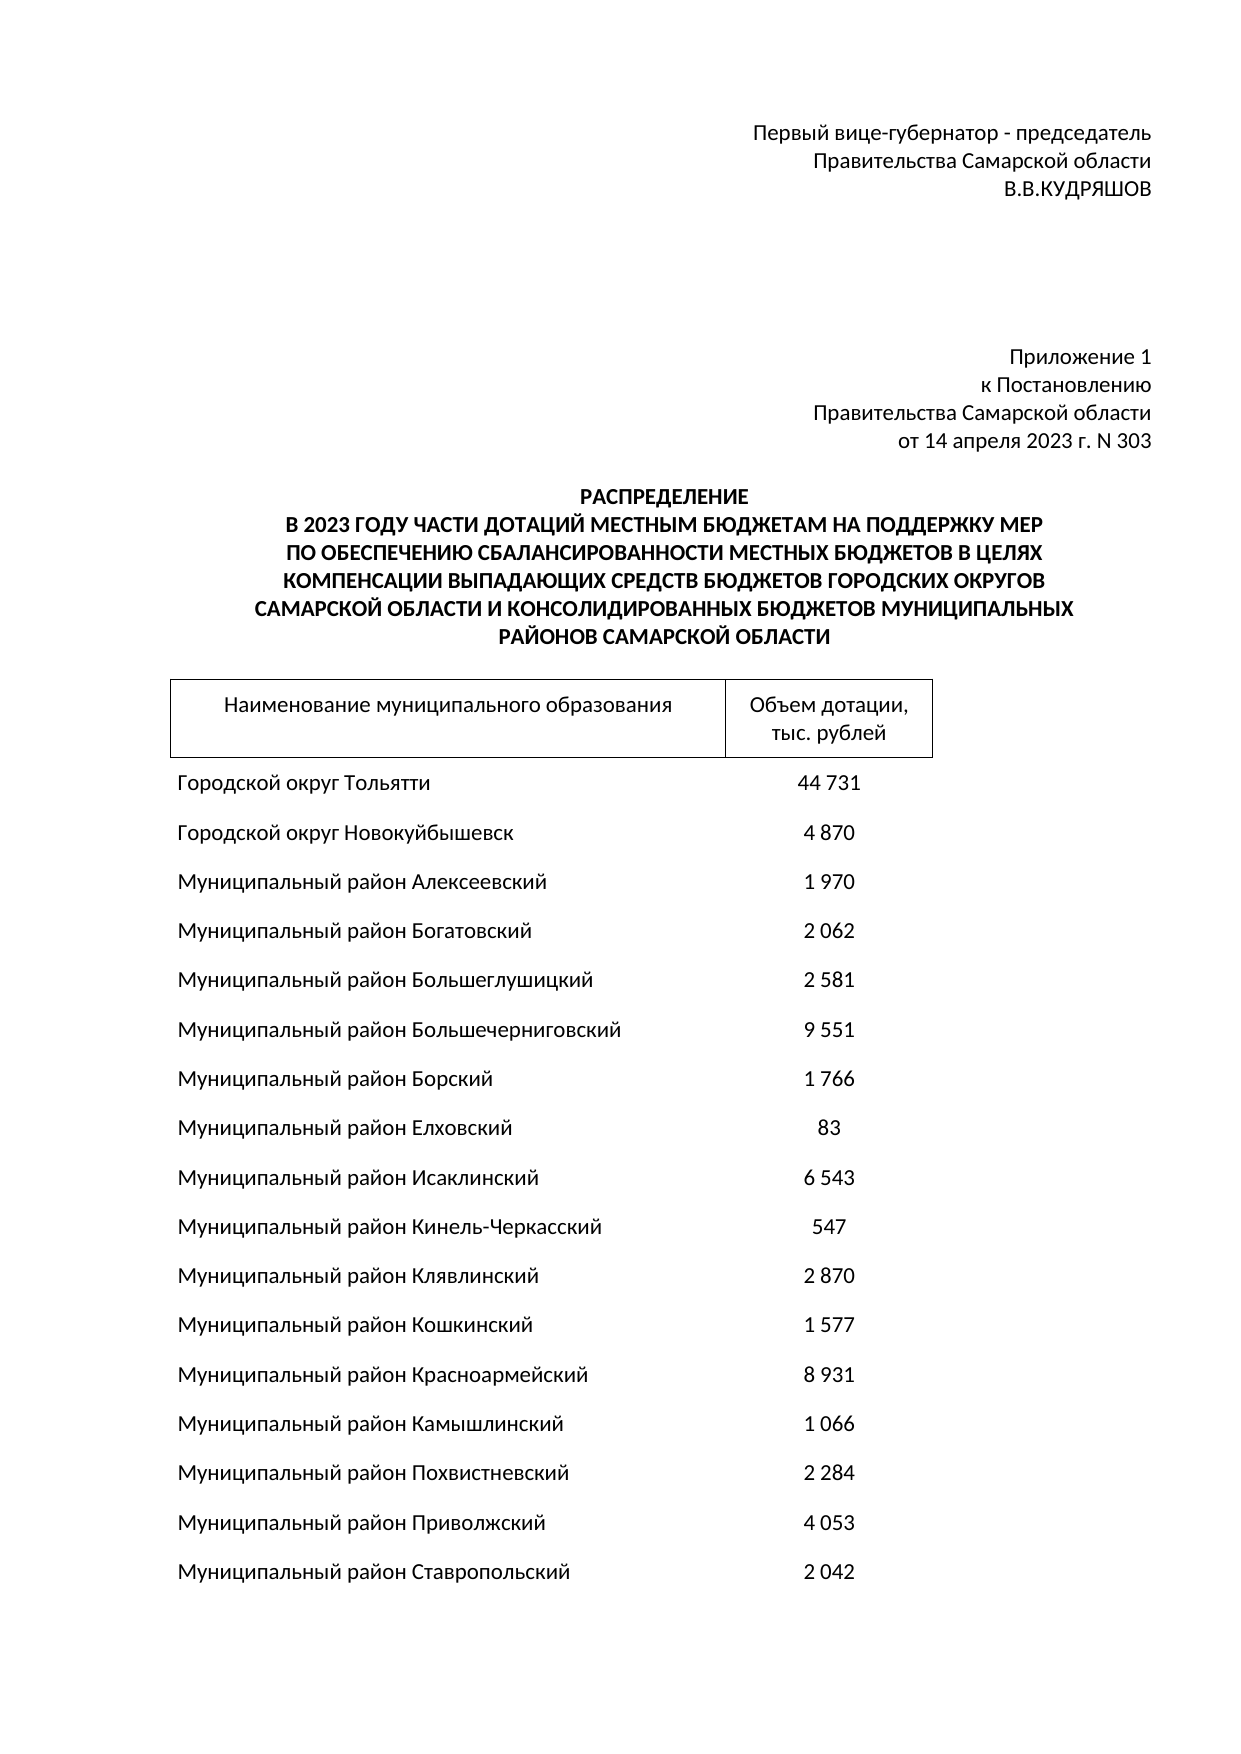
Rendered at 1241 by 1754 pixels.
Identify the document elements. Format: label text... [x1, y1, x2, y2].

title САМАРСКОЙ ОБЛАСТИ И КОНСОЛИДИРОВАННЫХ БЮДЖЕТОВ МУНИЦИПАЛЬНЫХ [177, 594, 1152, 622]
table_cell 2 870 [726, 1251, 932, 1300]
table_cell Муниципальный район Богатовский [171, 906, 726, 955]
title КОМПЕНСАЦИИ ВЫПАДАЮЩИХ СРЕДСТВ БЮДЖЕТОВ ГОРОДСКИХ ОКРУГОВ [177, 566, 1152, 594]
table_cell Муниципальный район Похвистневский [171, 1448, 726, 1497]
text Приложение 1 [177, 342, 1152, 370]
table_cell 1 577 [726, 1300, 932, 1349]
table_header Наименование муниципального образования [171, 680, 725, 757]
table_cell Городской округ Тольятти [171, 758, 726, 807]
table_cell Муниципальный район Красноармейский [171, 1349, 726, 1398]
table_cell 4 053 [726, 1497, 932, 1546]
table_cell 4 870 [726, 807, 932, 856]
table_cell Муниципальный район Ставропольский [171, 1546, 726, 1596]
table_cell Муниципальный район Камышлинский [171, 1399, 726, 1448]
table_cell Муниципальный район Приволжский [171, 1497, 726, 1546]
table_cell Муниципальный район Исаклинский [171, 1152, 726, 1201]
table_cell Городской округ Новокуйбышевск [171, 807, 726, 856]
table_cell Муниципальный район Большеглушицкий [171, 955, 726, 1004]
table_cell Муниципальный район Борский [171, 1054, 726, 1103]
text В.В.КУДРЯШОВ [177, 174, 1152, 202]
title ПО ОБЕСПЕЧЕНИЮ СБАЛАНСИРОВАННОСТИ МЕСТНЫХ БЮДЖЕТОВ В ЦЕЛЯХ [177, 538, 1152, 566]
table_cell 1 766 [726, 1054, 932, 1103]
title В 2023 ГОДУ ЧАСТИ ДОТАЦИЙ МЕСТНЫМ БЮДЖЕТАМ НА ПОДДЕРЖКУ МЕР [177, 510, 1152, 538]
table_cell Муниципальный район Елховский [171, 1103, 726, 1152]
text к Постановлению [177, 370, 1152, 398]
title РАЙОНОВ САМАРСКОЙ ОБЛАСТИ [177, 622, 1152, 651]
table_cell 547 [726, 1201, 932, 1251]
table_cell Муниципальный район Большечерниговский [171, 1004, 726, 1053]
table_cell Муниципальный район Кинель-Черкасский [171, 1201, 726, 1251]
text от 14 апреля 2023 г. N 303 [177, 426, 1152, 454]
text Правительства Самарской области [177, 398, 1152, 426]
table_cell 9 551 [726, 1004, 932, 1053]
table_cell 1 970 [726, 856, 932, 906]
title РАСПРЕДЕЛЕНИЕ [177, 482, 1152, 510]
table_cell 6 543 [726, 1152, 932, 1201]
table_cell Муниципальный район Клявлинский [171, 1251, 726, 1300]
table_cell 44 731 [726, 758, 932, 807]
text Правительства Самарской области [177, 146, 1152, 174]
table_cell 2 062 [726, 906, 932, 955]
table_cell 83 [726, 1103, 932, 1152]
table_cell 1 066 [726, 1399, 932, 1448]
table_cell Муниципальный район Алексеевский [171, 856, 726, 906]
table_cell 2 284 [726, 1448, 932, 1497]
table_cell 8 931 [726, 1349, 932, 1398]
table_cell Муниципальный район Кошкинский [171, 1300, 726, 1349]
table_header Объем дотации, тыс. рублей [726, 680, 932, 757]
text Первый вице-губернатор - председатель [177, 118, 1152, 146]
table_cell 2 581 [726, 955, 932, 1004]
table_cell 2 042 [726, 1546, 932, 1596]
